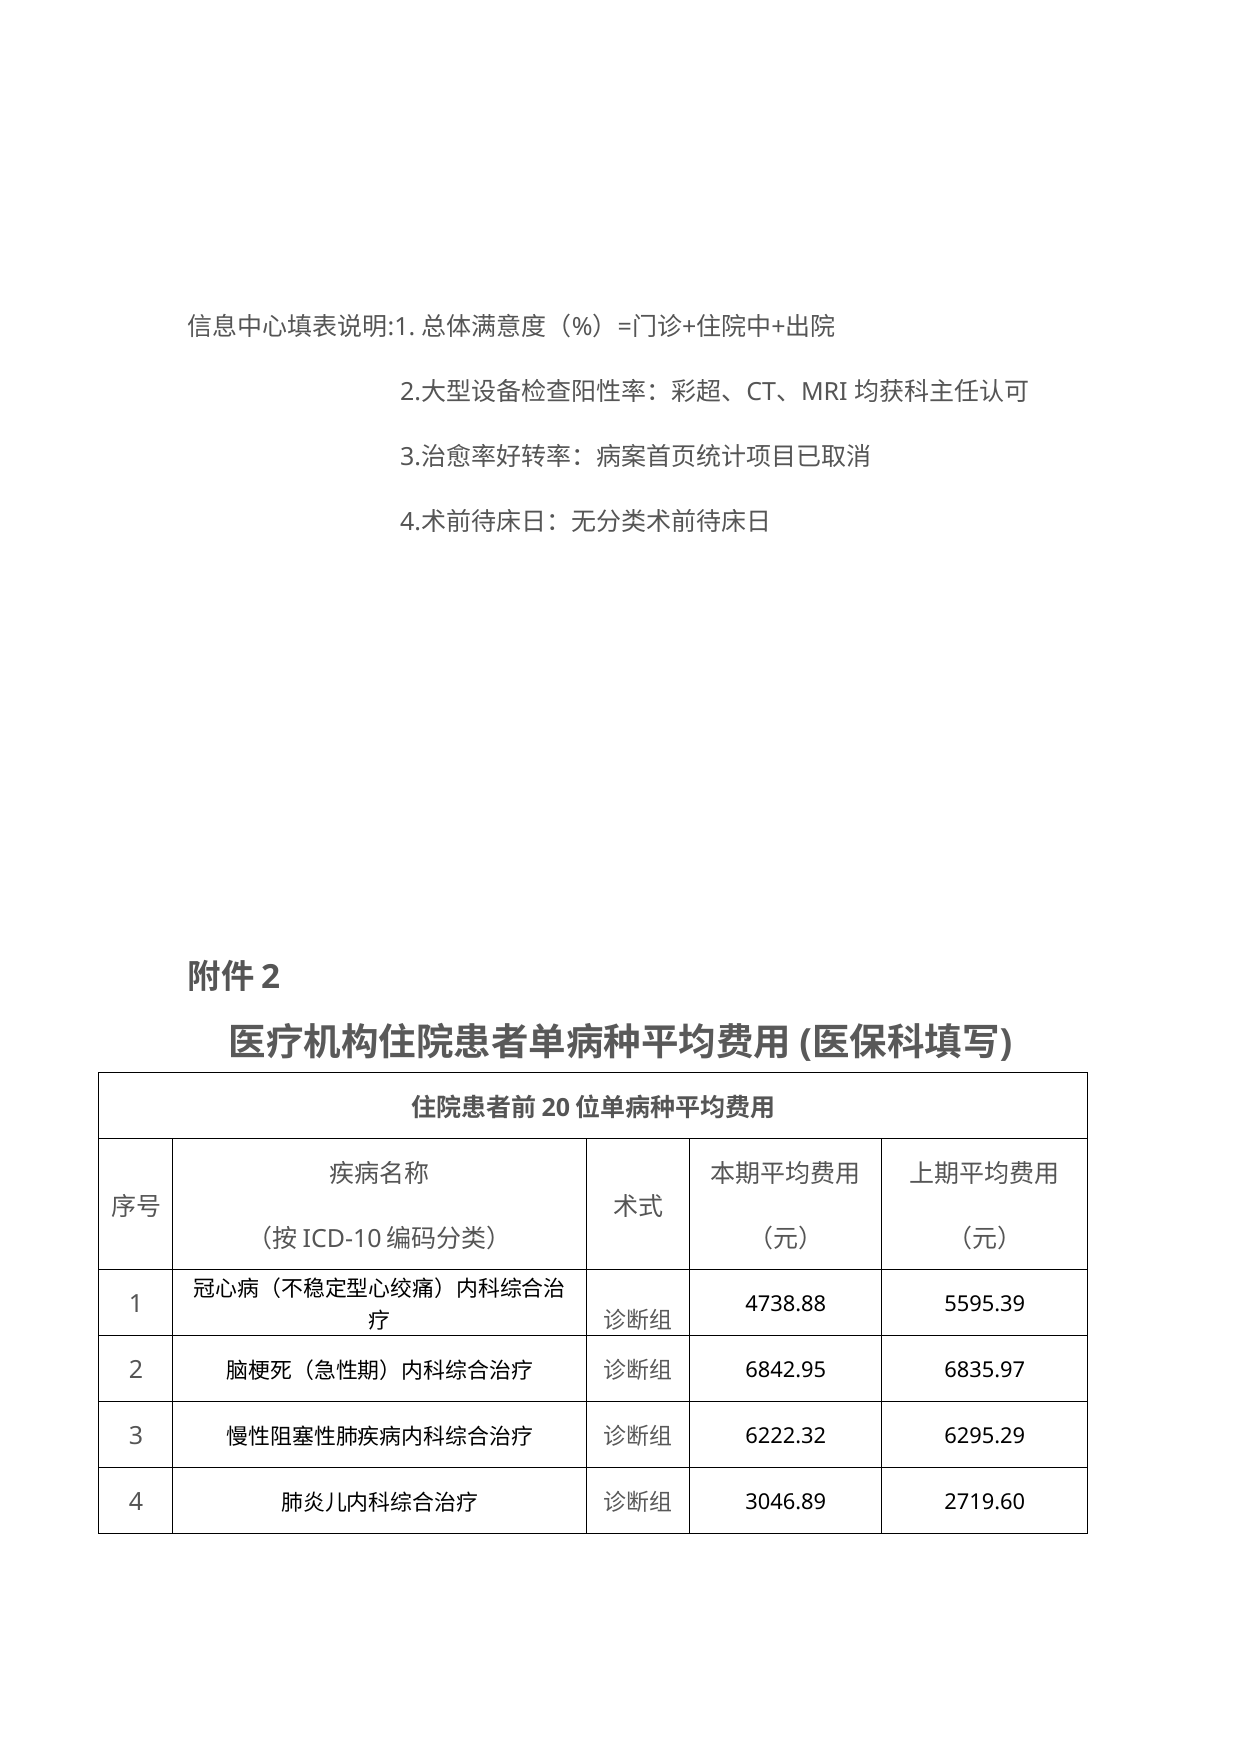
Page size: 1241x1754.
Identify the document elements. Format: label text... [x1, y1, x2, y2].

table_header 住院患者前20位单病种平均费用 [99, 1073, 1087, 1138]
table_cell 6835.97 [882, 1336, 1087, 1401]
text 4.术前待床日：无分类术前待床日 [187, 487, 1053, 552]
table_cell 4738.88 [690, 1270, 881, 1335]
table_cell 上期平均费用（元） [882, 1139, 1087, 1269]
text 3.治愈率好转率：病案首页统计项目已取消 [187, 422, 1053, 487]
table_cell 本期平均费用（元） [690, 1139, 881, 1269]
table_cell 术式 [587, 1139, 689, 1269]
table_cell 5595.39 [882, 1270, 1087, 1335]
table_cell 冠心病（不稳定型心绞痛）内科综合治疗 [173, 1270, 586, 1335]
table_cell 6295.29 [882, 1402, 1087, 1467]
table_cell 6842.95 [690, 1336, 881, 1401]
table_cell 肺炎儿内科综合治疗 [173, 1468, 586, 1533]
table_cell 2 [99, 1336, 172, 1401]
text 附件2 [187, 942, 1053, 1007]
table_cell 诊断组 [587, 1402, 689, 1467]
table_cell 疾病名称 （按ICD-10编码分类） [173, 1139, 586, 1269]
text 信息中心填表说明:1. 总体满意度（%）=门诊+住院中+出院 [187, 292, 1053, 357]
text 医疗机构住院患者单病种平均费用 (医保科填写) [187, 1007, 1053, 1072]
table_cell 慢性阻塞性肺疾病内科综合治疗 [173, 1402, 586, 1467]
table_cell 诊断组 [587, 1468, 689, 1533]
table_cell 脑梗死（急性期）内科综合治疗 [173, 1336, 586, 1401]
table_cell 6222.32 [690, 1402, 881, 1467]
table_cell 2719.60 [882, 1468, 1087, 1533]
table_cell 4 [99, 1468, 172, 1533]
table_cell 3046.89 [690, 1468, 881, 1533]
table_cell 诊断组 [587, 1270, 689, 1335]
table_cell 3 [99, 1402, 172, 1467]
table_cell 序号 [99, 1139, 172, 1269]
text 2.大型设备检查阳性率：彩超、CT、MRI 均获科主任认可 [187, 357, 1053, 422]
table_cell 1 [99, 1270, 172, 1335]
table_cell 诊断组 [587, 1336, 689, 1401]
